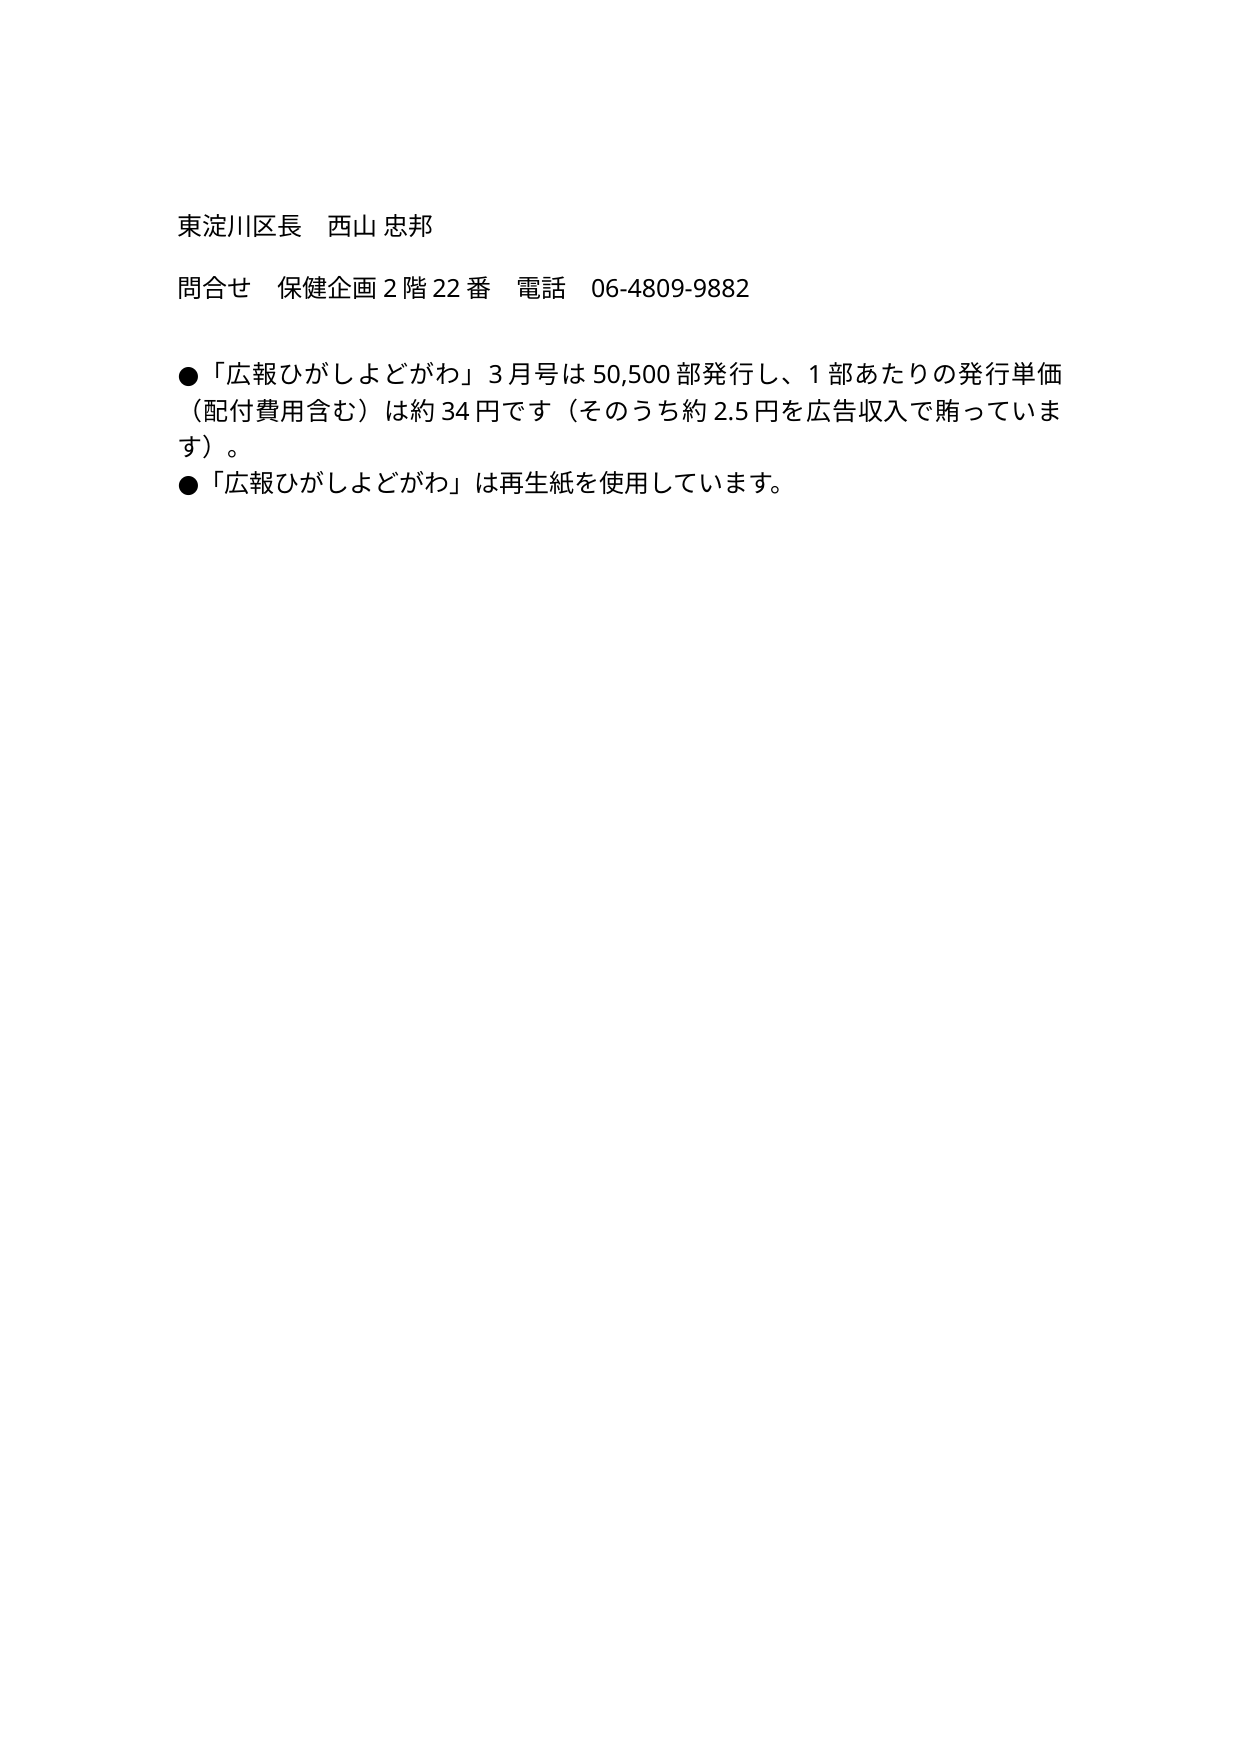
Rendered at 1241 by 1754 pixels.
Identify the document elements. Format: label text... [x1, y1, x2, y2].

text 問合せ 保健企画 2階22番 電話 06-4809-9882 [177, 268, 1063, 304]
text ●「広報ひがしよどがわ」3月号は50,500部発行し、1部あたりの発行単価（配付費用含む）は約34円です（そのうち約2.5円を広告収入で賄っています）。 [177, 355, 1063, 464]
text 東淀川区長 西山 忠邦 [177, 207, 1063, 243]
text ●「広報ひがしよどがわ」は再生紙を使用しています。 [177, 464, 1063, 500]
